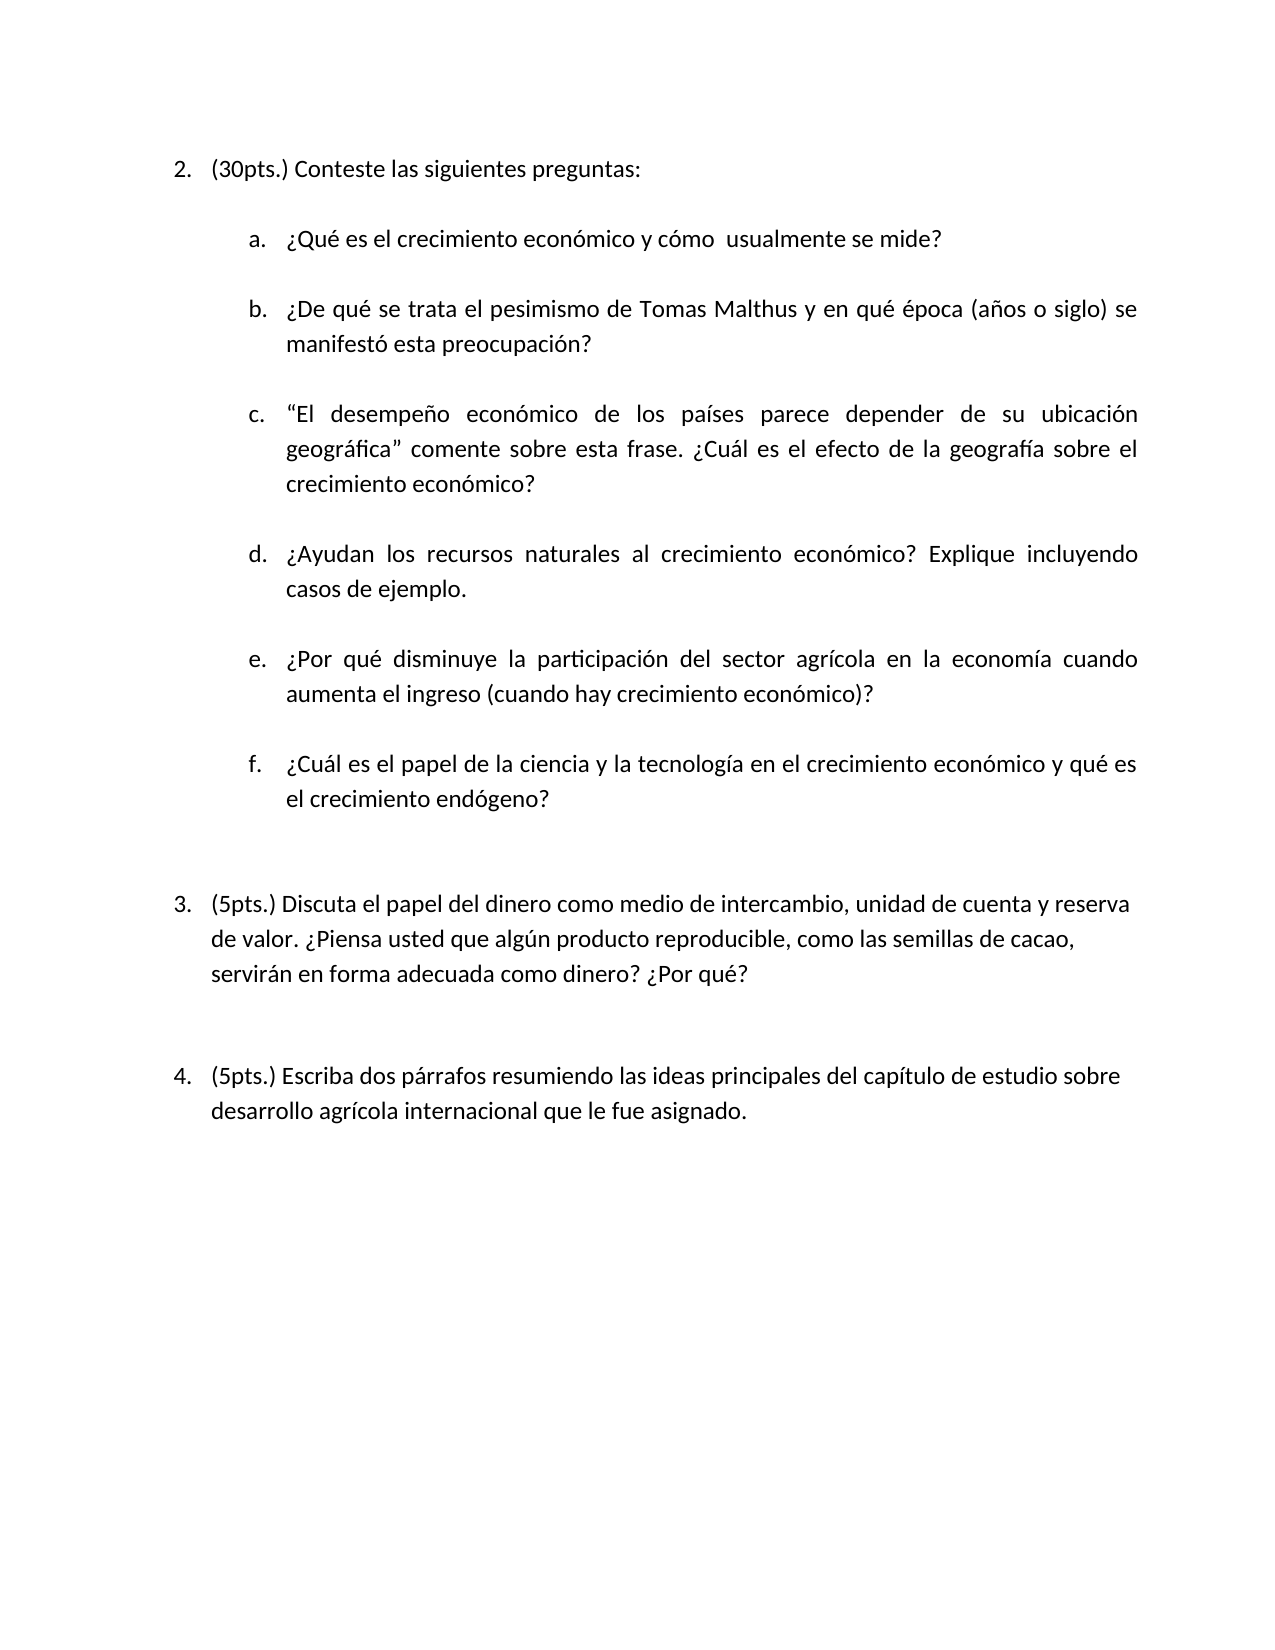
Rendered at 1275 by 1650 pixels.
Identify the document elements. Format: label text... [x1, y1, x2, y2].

list (5pts.) Discuta el papel del dinero como medio de intercambio, unidad de cuenta y reserva de valor. ¿Piensa usted que algún producto reproducible, como las semillas de cacao, servirán en forma adecuada como dinero? ¿Por qué? [173, 888, 1139, 989]
list ¿De qué se trata el pesimismo de Tomas Malthus y en qué época (años o siglo) se manifestó esta preocupación? [248, 293, 1139, 359]
list (30pts.) Conteste las siguientes preguntas: [173, 153, 1139, 184]
list ¿Cuál es el papel de la ciencia y la tecnología en el crecimiento económico y qué es el crecimiento endógeno? [248, 748, 1139, 814]
list ¿Qué es el crecimiento económico y cómo usualmente se mide? [248, 223, 1139, 254]
list ¿Ayudan los recursos naturales al crecimiento económico? Explique incluyendo casos de ejemplo. [248, 538, 1139, 604]
list ¿Por qué disminuye la participación del sector agrícola en la economía cuando aumenta el ingreso (cuando hay crecimiento económico)? [248, 643, 1139, 709]
list “El desempeño económico de los países parece depender de su ubicación geográfica” comente sobre esta frase. ¿Cuál es el efecto de la geografía sobre el crecimiento económico? [248, 398, 1139, 499]
list (5pts.) Escriba dos párrafos resumiendo las ideas principales del capítulo de estudio sobre desarrollo agrícola internacional que le fue asignado. [173, 1060, 1139, 1126]
